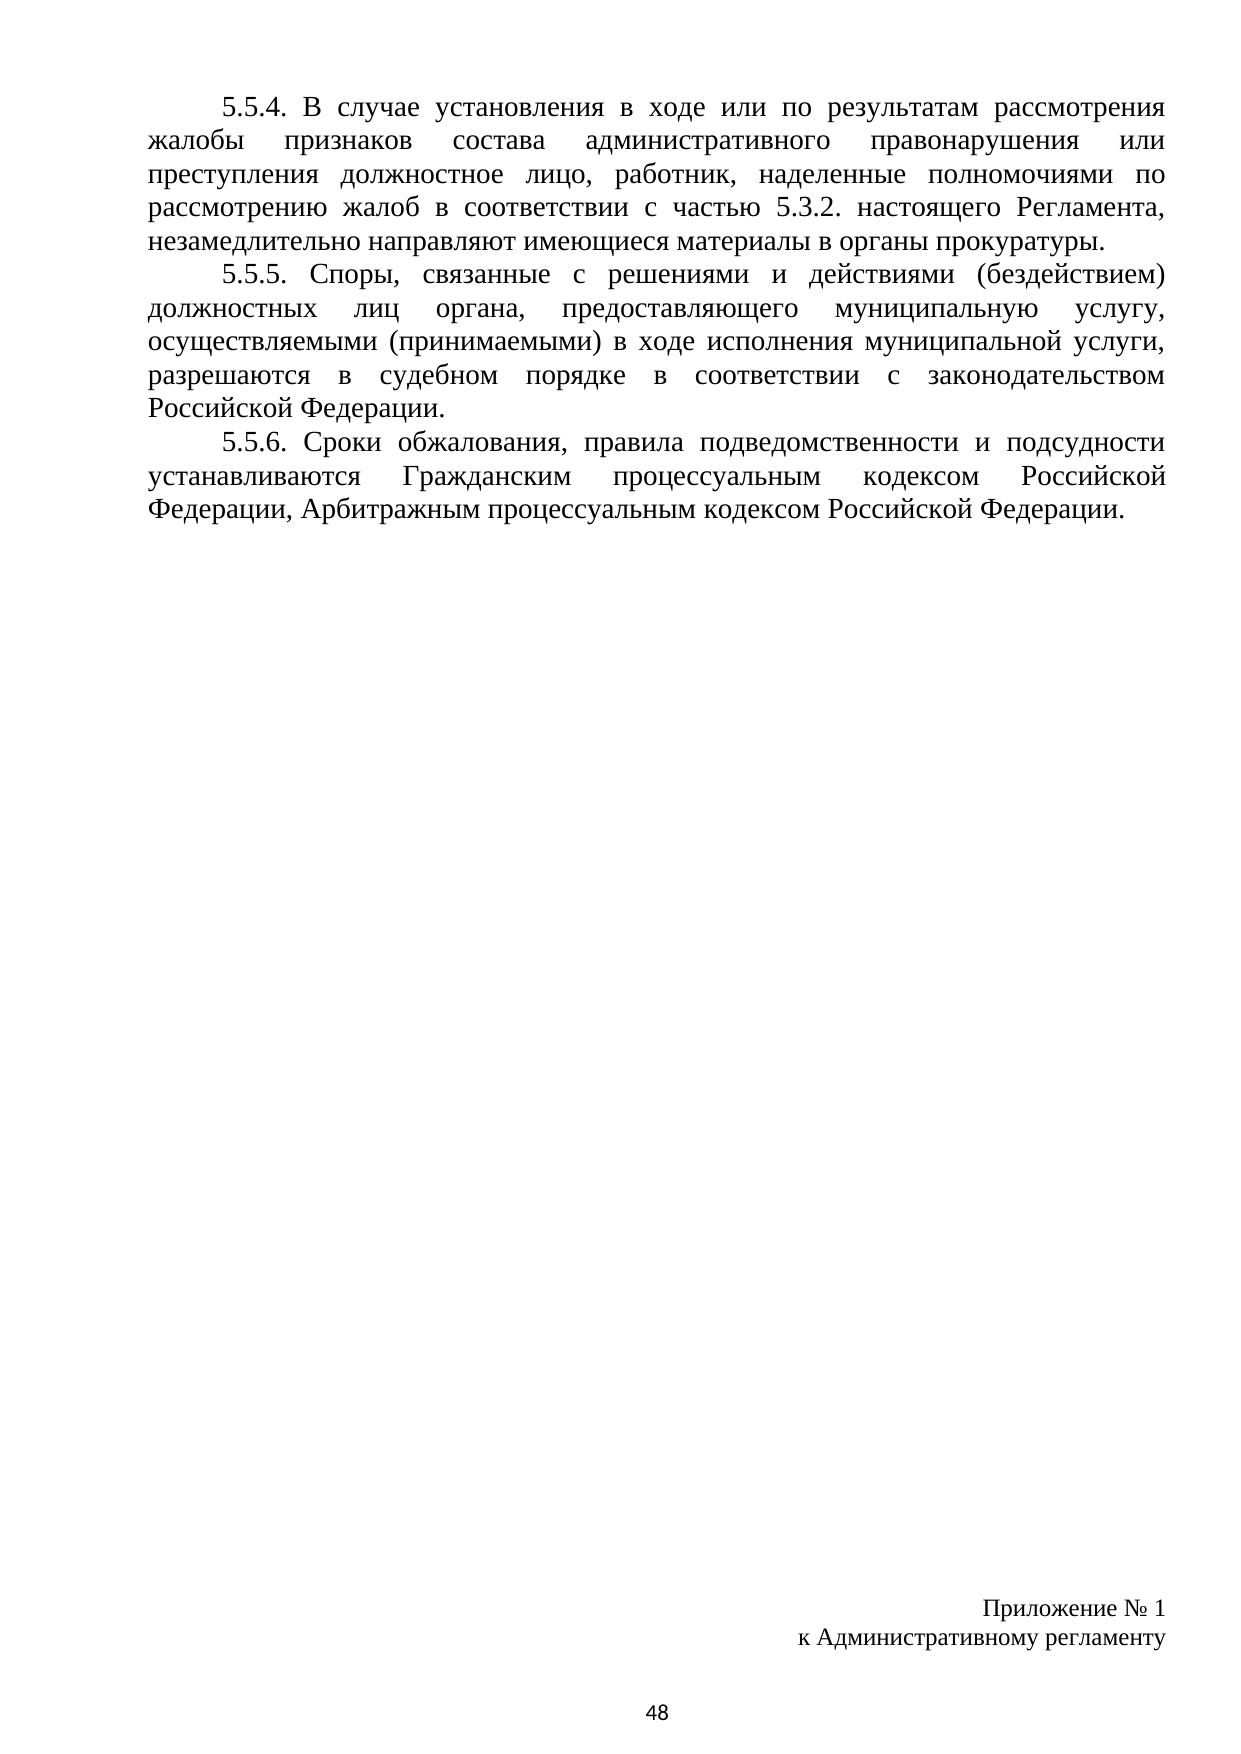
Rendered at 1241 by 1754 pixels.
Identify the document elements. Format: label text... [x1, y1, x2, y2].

text 5.5.4. В случае установления в ходе или по результатам рассмотрения жалобы признаков состава административного правонарушения или преступления должностное лицо, работник, наделенные полномочиями по рассмотрению жалоб в соответствии с частью 5.3.2. настоящего Регламента, незамедлительно направляют имеющиеся материалы в органы прокуратуры. [148, 89, 1166, 256]
text Приложение № 1 [148, 1593, 1166, 1622]
text 5.5.5. Споры, связанные с решениями и действиями (бездействием) должностных лиц органа, предоставляющего муниципальную услугу, осуществляемыми (принимаемыми) в ходе исполнения муниципальной услуги, разрешаются в судебном порядке в соответствии с законодательством Российской Федерации. [148, 256, 1166, 424]
text к Административному регламенту [148, 1622, 1166, 1651]
subtitle 5.5.6. Сроки обжалования, правила подведомственности и подсудности устанавливаются Гражданским процессуальным кодексом Российской Федерации, Арбитражным процессуальным кодексом Российской Федерации. [148, 424, 1166, 525]
